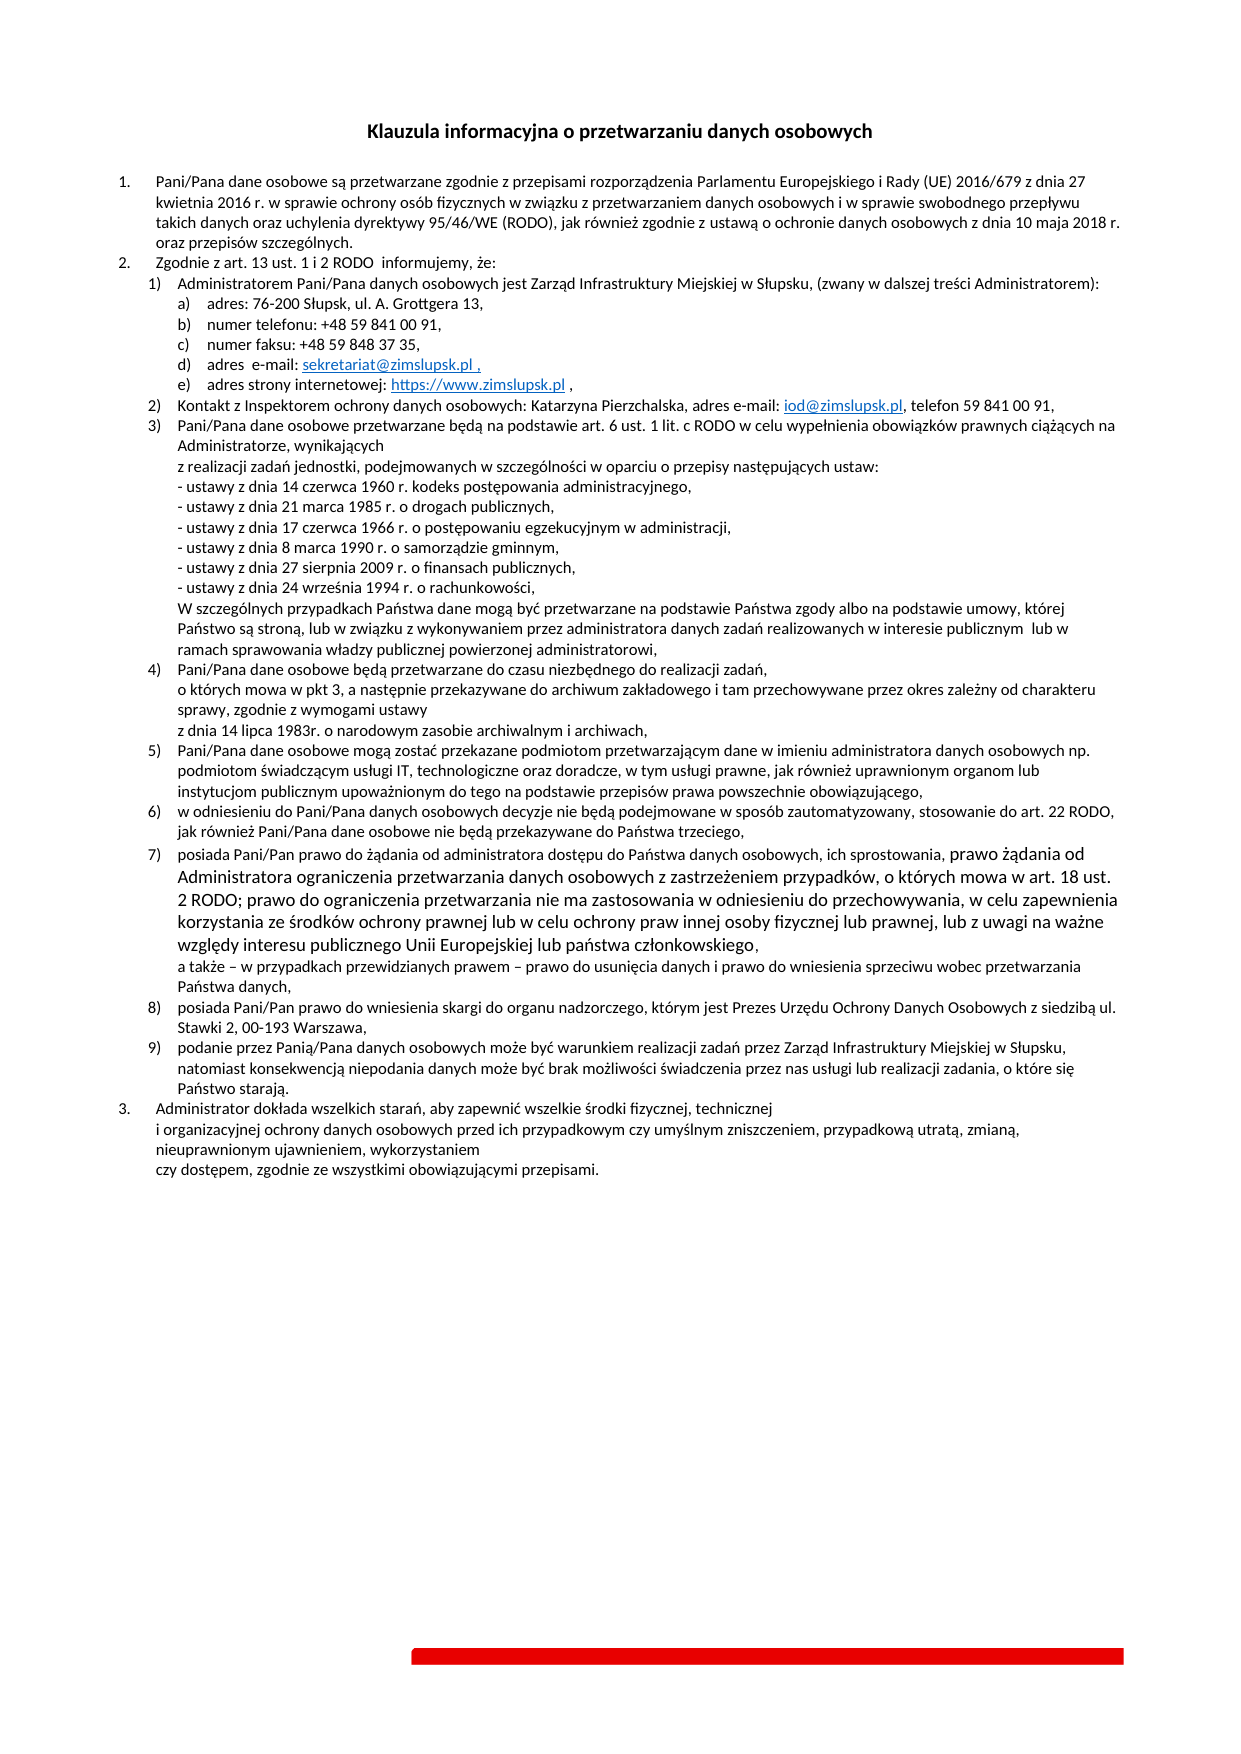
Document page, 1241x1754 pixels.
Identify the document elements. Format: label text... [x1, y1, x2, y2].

list Administratorem Pani/Pana danych osobowych jest Zarząd Infrastruktury Miejskiej w Słupsku, (zwany w dalszej treści Administratorem): [148, 273, 1122, 293]
text W szczególnych przypadkach Państwa dane mogą być przetwarzane na podstawie Państwa zgody albo na podstawie umowy, której Państwo są stroną, lub w związku z wykonywaniem przez administratora danych zadań realizowanych w interesie publicznym lub w ramach sprawowania władzy publicznej powierzonej administratorowi, [177, 598, 1122, 659]
list numer telefonu: +48 59 841 00 91, [177, 314, 1122, 334]
list - ustawy z dnia 24 września 1994 r. o rachunkowości, [177, 578, 1122, 598]
list - ustawy z dnia 14 czerwca 1960 r. kodeks postępowania administracyjnego, [177, 476, 1122, 497]
list Zgodnie z art. 13 ust. 1 i 2 RODO informujemy, że: [118, 253, 1122, 273]
list - ustawy z dnia 8 marca 1990 r. o samorządzie gminnym, [177, 537, 1122, 557]
list - ustawy z dnia 17 czerwca 1966 r. o postępowaniu egzekucyjnym w administracji, [177, 517, 1122, 537]
list Pani/Pana dane osobowe będą przetwarzane do czasu niezbędnego do realizacji zadań, o których mowa w pkt 3, a następnie przekazywane do archiwum zakładowego i tam przechowywane przez okres zależny od charakteru sprawy, zgodnie z wymogami ustawy z dnia 14 lipca 1983r. o narodowym zasobie archiwalnym i archiwach, [148, 659, 1122, 740]
picture [411, 1648, 1124, 1665]
list numer faksu: +48 59 848 37 35, [177, 334, 1122, 354]
list Pani/Pana dane osobowe są przetwarzane zgodnie z przepisami rozporządzenia Parlamentu Europejskiego i Rady (UE) 2016/679 z dnia 27 kwietnia 2016 r. w sprawie ochrony osób fizycznych w związku z przetwarzaniem danych osobowych i w sprawie swobodnego przepływu takich danych oraz uchylenia dyrektywy 95/46/WE (RODO), jak również zgodnie z ustawą o ochronie danych osobowych z dnia 10 maja 2018 r. oraz przepisów szczególnych. [118, 172, 1122, 253]
list Administrator dokłada wszelkich starań, aby zapewnić wszelkie środki fizycznej, technicznej i organizacyjnej ochrony danych osobowych przed ich przypadkowym czy umyślnym zniszczeniem, przypadkową utratą, zmianą, nieuprawnionym ujawnieniem, wykorzystaniem czy dostępem, zgodnie ze wszystkimi obowiązującymi przepisami. [118, 1099, 1122, 1180]
list Pani/Pana dane osobowe przetwarzane będą na podstawie art. 6 ust. 1 lit. c RODO w celu wypełnienia obowiązków prawnych ciążących na Administratorze, wynikających [148, 415, 1122, 456]
list posiada Pani/Pan prawo do wniesienia skargi do organu nadzorczego, którym jest Prezes Urzędu Ochrony Danych Osobowych z siedzibą ul. Stawki 2, 00-193 Warszawa, [148, 997, 1122, 1038]
list w odniesieniu do Pani/Pana danych osobowych decyzje nie będą podejmowane w sposób zautomatyzowany, stosowanie do art. 22 RODO, jak również Pani/Pana dane osobowe nie będą przekazywane do Państwa trzeciego, [148, 801, 1122, 842]
list adres: 76-200 Słupsk, ul. A. Grottgera 13, [177, 293, 1122, 314]
list - ustawy z dnia 27 sierpnia 2009 r. o finansach publicznych, [177, 557, 1122, 578]
text Klauzula informacyjna o przetwarzaniu danych osobowych [118, 118, 1122, 172]
list podanie przez Panią/Pana danych osobowych może być warunkiem realizacji zadań przez Zarząd Infrastruktury Miejskiej w Słupsku, natomiast konsekwencją niepodania danych może być brak możliwości świadczenia przez nas usługi lub realizacji zadania, o które się Państwo starają. [148, 1038, 1122, 1099]
list adres strony internetowej: https://www.zimslupsk.pl , [177, 375, 1122, 395]
list adres e-mail: sekretariat@zimslupsk.pl , [177, 354, 1122, 375]
list posiada Pani/Pan prawo do żądania od administratora dostępu do Państwa danych osobowych, ich sprostowania, prawo żądania od Administratora ograniczenia przetwarzania danych osobowych z zastrzeżeniem przypadków, o których mowa w art. 18 ust. 2 RODO; prawo do ograniczenia przetwarzania nie ma zastosowania w odniesieniu do przechowywania, w celu zapewnienia korzystania ze środków ochrony prawnej lub w celu ochrony praw innej osoby fizycznej lub prawnej, lub z uwagi na ważne względy interesu publicznego Unii Europejskiej lub państwa członkowskiego, a także – w przypadkach przewidzianych prawem – prawo do usunięcia danych i prawo do wniesienia sprzeciwu wobec przetwarzania Państwa danych, [148, 842, 1122, 997]
list Kontakt z Inspektorem ochrony danych osobowych: Katarzyna Pierzchalska, adres e-mail: iod@zimslupsk.pl, telefon 59 841 00 91, [148, 395, 1122, 415]
list z realizacji zadań jednostki, podejmowanych w szczególności w oparciu o przepisy następujących ustaw: [177, 456, 1122, 476]
list Pani/Pana dane osobowe mogą zostać przekazane podmiotom przetwarzającym dane w imieniu administratora danych osobowych np. podmiotom świadczącym usługi IT, technologiczne oraz doradcze, w tym usługi prawne, jak również uprawnionym organom lub instytucjom publicznym upoważnionym do tego na podstawie przepisów prawa powszechnie obowiązującego, [148, 740, 1122, 801]
list - ustawy z dnia 21 marca 1985 r. o drogach publicznych, [177, 497, 1122, 517]
